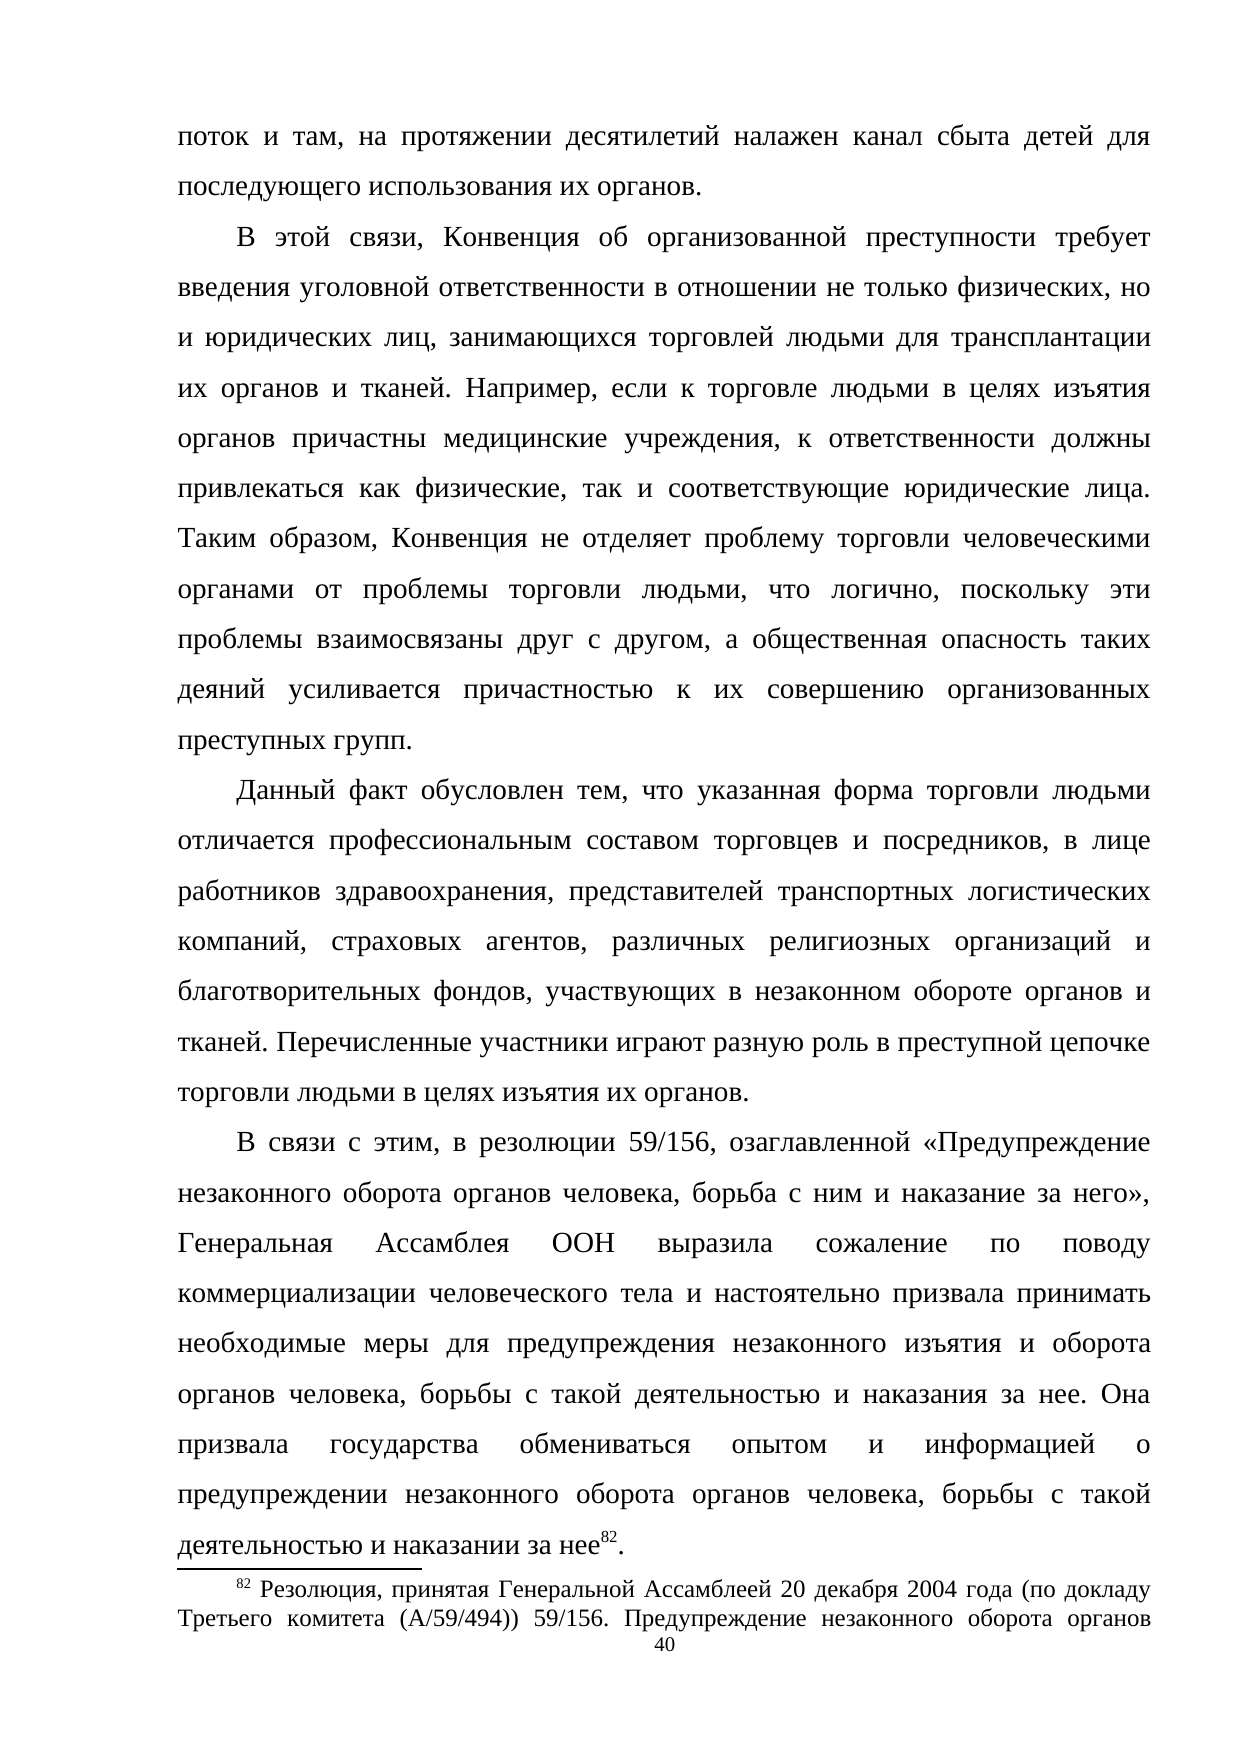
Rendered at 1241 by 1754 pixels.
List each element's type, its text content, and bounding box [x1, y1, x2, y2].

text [177, 118, 1152, 202]
text Данный факт обусловлен тем, что указанная форма торговли людьми отличается профессиональным составом торговцев и посредников, в лице работников здравоохранения, представителей транспортных логистических компаний, страховых агентов, различных религиозных организаций и благотворительных фондов, участвующих в незаконном обороте органов и тканей. Перечисленные участники играют разную роль в преступной цепочке торговли людьми в целях изъятия их органов. [177, 772, 1152, 1108]
text В связи с этим, в резолюции 59/156, озаглавленной «Предупреждение незаконного оборота органов человека, борьба с ним и наказание за него», Генеральная Ассамблея ООН выразила сожаление по поводу коммерциализации человеческого тела и настоятельно призвала принимать необходимые меры для предупреждения незаконного изъятия и оборота органов человека, борьбы с такой деятельностью и наказания за нее. Она призвала государства обмениваться опытом и информацией о предупреждении незаконного оборота органов человека, борьбы с такой деятельностью и наказании за нее. [177, 1124, 1152, 1560]
text В этой связи, Конвенция об организованной преступности требует введения уголовной ответственности в отношении не только физических, но и юридических лиц, занимающихся торговлей людьми для трансплантации их органов и тканей. Например, если к торговле людьми в целях изъятия органов причастны медицинские учреждения, к ответственности должны привлекаться как физические, так и соответствующие юридические лица. Таким образом, Конвенция не отделяет проблему торговли человеческими органами от проблемы торговли людьми, что логично, поскольку эти проблемы взаимосвязаны друг с другом, а общественная опасность таких деяний усиливается причастностью к их совершению организованных преступных групп. [177, 219, 1152, 755]
